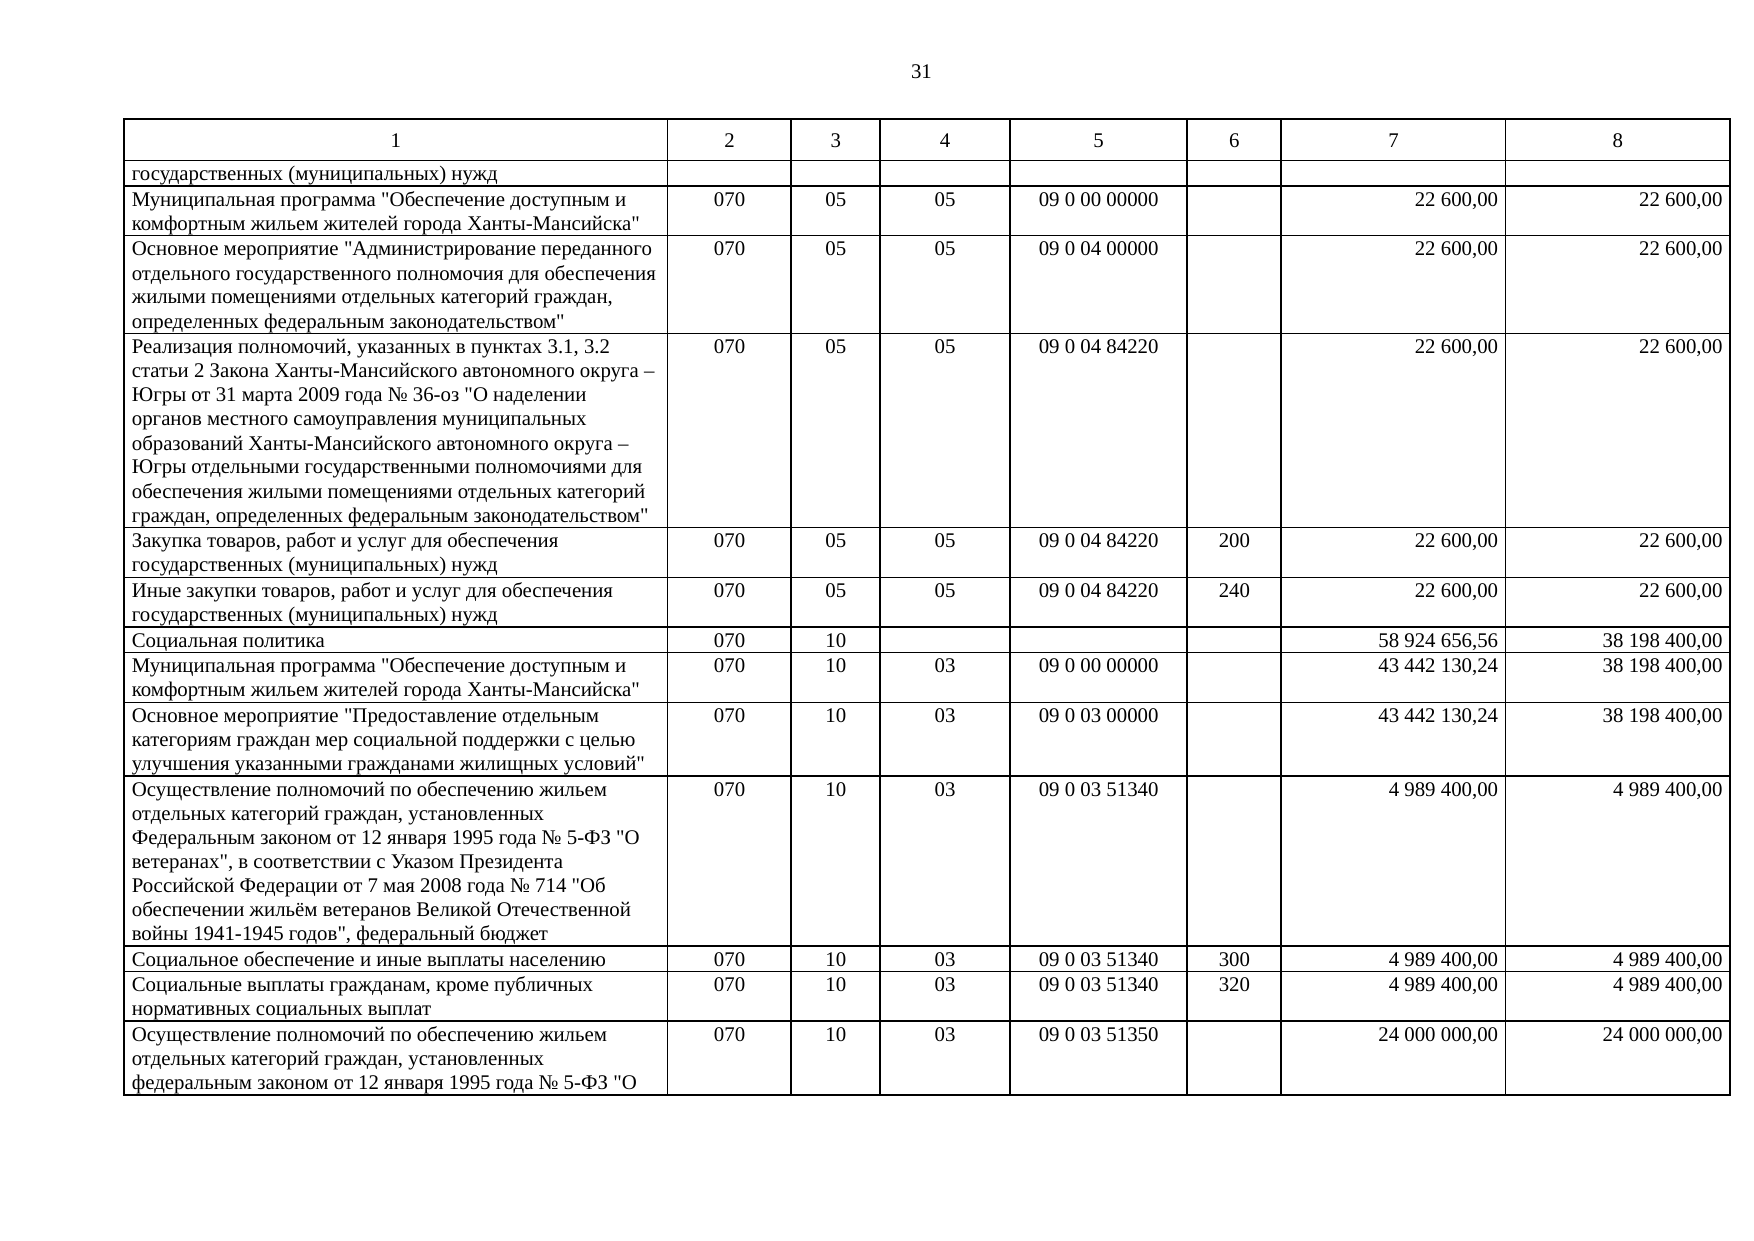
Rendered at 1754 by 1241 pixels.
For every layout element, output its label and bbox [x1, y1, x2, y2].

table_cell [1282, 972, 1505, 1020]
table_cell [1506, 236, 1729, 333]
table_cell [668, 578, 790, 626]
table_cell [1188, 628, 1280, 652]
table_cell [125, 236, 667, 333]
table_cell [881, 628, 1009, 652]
table_header [1506, 120, 1729, 159]
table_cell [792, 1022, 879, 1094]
table_header [1011, 120, 1186, 159]
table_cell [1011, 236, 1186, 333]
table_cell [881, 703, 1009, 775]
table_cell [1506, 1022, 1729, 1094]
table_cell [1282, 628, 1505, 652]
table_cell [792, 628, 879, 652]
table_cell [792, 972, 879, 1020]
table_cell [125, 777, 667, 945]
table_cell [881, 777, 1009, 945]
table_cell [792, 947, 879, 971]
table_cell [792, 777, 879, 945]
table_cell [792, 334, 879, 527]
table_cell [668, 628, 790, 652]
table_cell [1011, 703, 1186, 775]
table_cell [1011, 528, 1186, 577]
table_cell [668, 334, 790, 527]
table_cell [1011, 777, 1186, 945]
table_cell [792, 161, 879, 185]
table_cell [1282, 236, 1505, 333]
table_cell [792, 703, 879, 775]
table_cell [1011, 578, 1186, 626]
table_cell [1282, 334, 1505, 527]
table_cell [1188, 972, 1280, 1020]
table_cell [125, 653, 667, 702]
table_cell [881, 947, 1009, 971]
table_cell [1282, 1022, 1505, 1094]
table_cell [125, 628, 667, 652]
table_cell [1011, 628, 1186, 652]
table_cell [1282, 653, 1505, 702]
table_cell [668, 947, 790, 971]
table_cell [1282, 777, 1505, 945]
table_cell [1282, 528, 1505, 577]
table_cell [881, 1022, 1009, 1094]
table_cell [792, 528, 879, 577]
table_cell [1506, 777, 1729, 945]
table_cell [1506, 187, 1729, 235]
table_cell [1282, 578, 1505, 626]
table_header [1188, 120, 1280, 159]
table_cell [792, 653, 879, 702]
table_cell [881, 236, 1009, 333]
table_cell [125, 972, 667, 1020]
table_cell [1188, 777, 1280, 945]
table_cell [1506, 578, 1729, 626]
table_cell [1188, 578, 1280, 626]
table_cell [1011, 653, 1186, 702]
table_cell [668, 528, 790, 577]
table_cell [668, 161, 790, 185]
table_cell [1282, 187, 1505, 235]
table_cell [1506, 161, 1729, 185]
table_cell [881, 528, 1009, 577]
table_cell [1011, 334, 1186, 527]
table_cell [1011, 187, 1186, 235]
table_header [881, 120, 1009, 159]
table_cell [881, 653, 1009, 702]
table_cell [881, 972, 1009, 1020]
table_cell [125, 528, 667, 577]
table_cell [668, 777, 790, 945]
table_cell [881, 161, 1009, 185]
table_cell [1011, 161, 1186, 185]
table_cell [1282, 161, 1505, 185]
table_header [792, 120, 879, 159]
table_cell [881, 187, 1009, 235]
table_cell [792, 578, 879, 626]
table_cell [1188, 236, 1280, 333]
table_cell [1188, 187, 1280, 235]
table_header [125, 120, 667, 159]
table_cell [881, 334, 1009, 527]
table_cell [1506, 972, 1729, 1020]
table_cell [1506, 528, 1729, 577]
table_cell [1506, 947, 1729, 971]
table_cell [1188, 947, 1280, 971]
table_header [1282, 120, 1505, 159]
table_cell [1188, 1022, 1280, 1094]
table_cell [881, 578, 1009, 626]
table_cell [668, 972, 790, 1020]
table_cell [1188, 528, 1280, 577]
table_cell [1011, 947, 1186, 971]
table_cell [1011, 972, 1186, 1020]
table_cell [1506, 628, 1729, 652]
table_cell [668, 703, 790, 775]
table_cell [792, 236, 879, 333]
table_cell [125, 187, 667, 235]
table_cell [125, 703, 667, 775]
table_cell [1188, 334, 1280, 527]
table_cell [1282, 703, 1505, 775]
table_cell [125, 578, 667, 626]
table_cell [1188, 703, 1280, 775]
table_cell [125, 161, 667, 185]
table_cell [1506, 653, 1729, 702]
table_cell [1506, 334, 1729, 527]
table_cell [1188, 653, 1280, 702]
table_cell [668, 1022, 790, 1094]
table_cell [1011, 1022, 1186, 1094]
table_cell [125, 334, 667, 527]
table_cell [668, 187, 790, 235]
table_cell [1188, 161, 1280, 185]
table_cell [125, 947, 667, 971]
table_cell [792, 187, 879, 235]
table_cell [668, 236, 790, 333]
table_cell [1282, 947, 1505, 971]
table_header [668, 120, 790, 159]
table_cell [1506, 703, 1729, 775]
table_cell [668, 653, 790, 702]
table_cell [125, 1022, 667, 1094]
